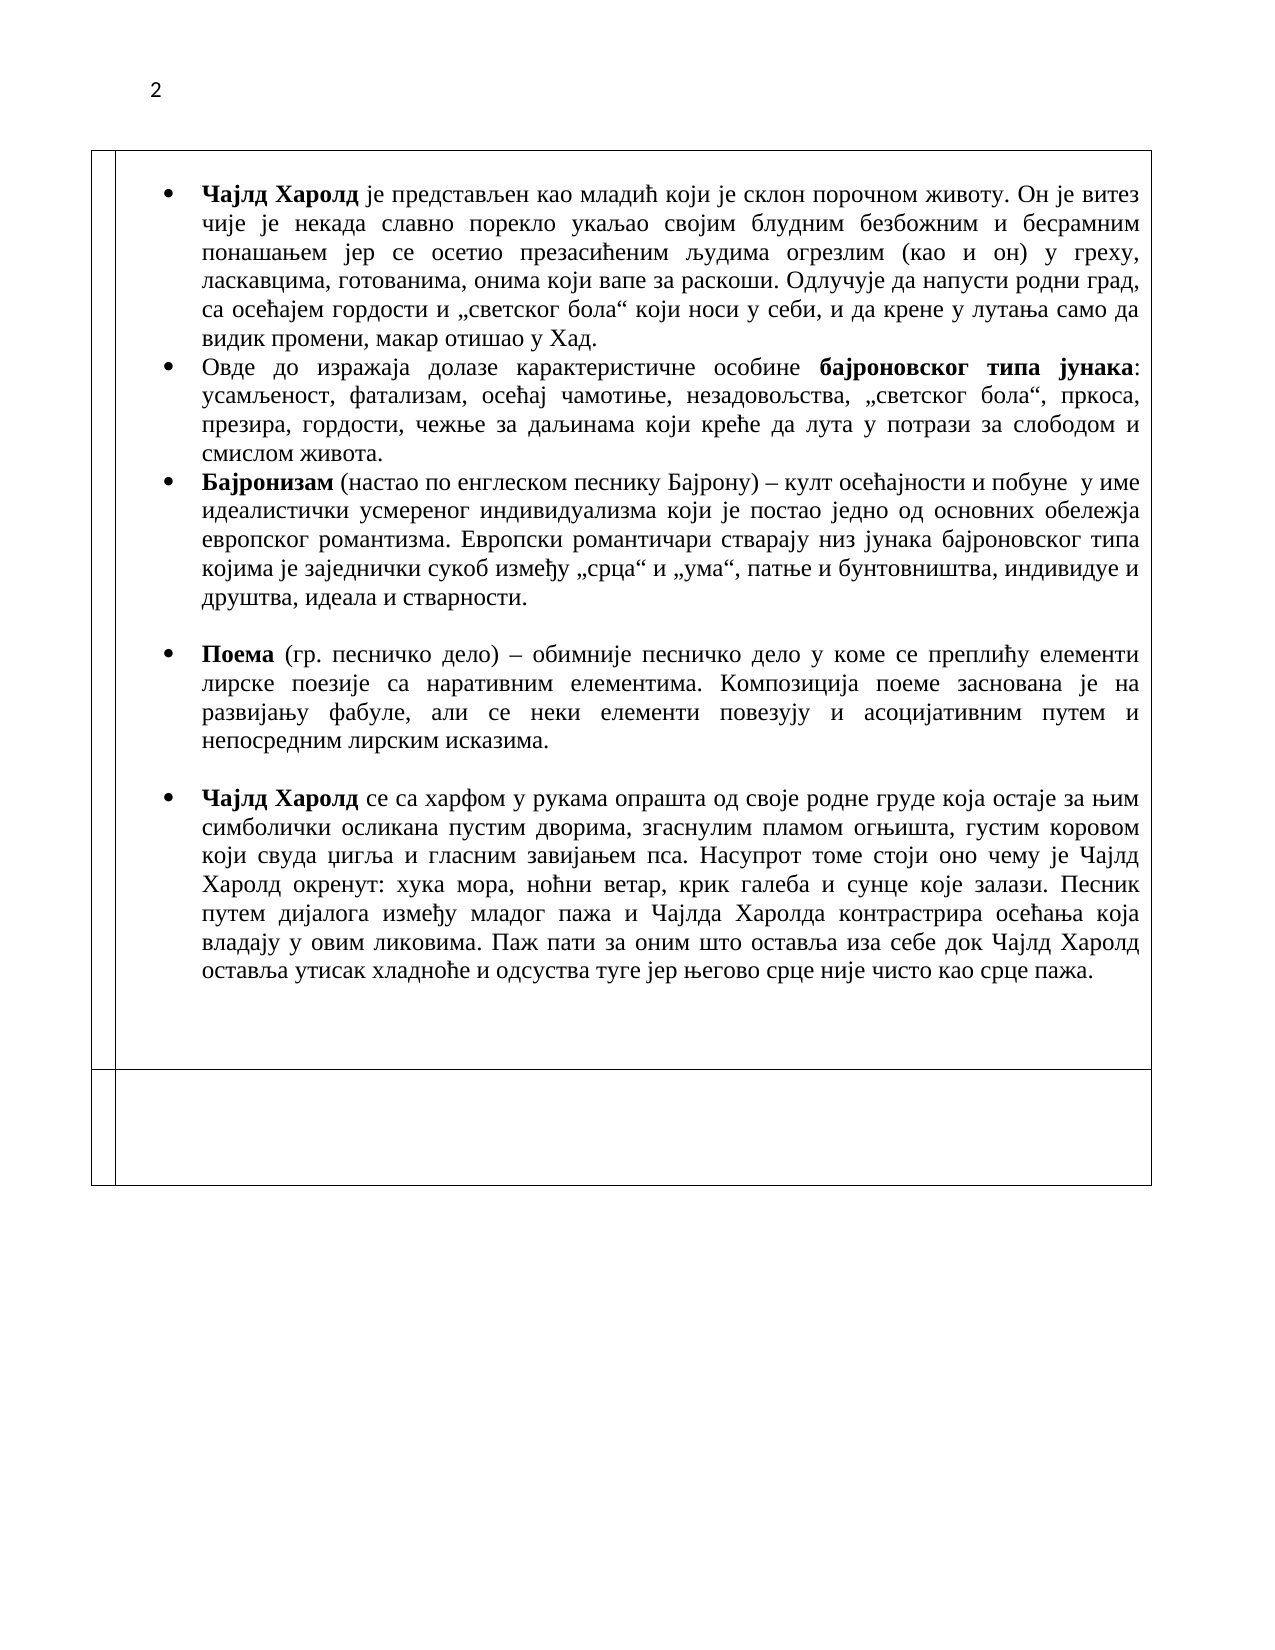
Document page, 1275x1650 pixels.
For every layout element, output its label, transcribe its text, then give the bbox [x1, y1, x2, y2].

table_cell [116, 1070, 1151, 1185]
table_cell [92, 151, 115, 1069]
table_cell [92, 1070, 115, 1185]
table_cell Чајлд Харолд је представљен као младић који је склон порочном животу. Он је витез чије је некада славно порекло укаљао својим блудним безбожним и бесрамним понашањем јер се осетио презасићеним људима огрезлим (као и он) у греху, ласкавцима, готованима, онима који вапе за раскоши. Одлучује да напусти родни град, са осећајем гордости и „светског бола“ који носи у себи, и да крене у лутања само да видик промени, макар отишао у Хад. Овде до изражаја долазе карактеристичне особине бајроновског типа јунака: усамљеност, фатализам, осећај чамотиње, незадовољства, „светског бола“, пркоса, презира, гордости, чежње за даљинама који креће да лута у потрази за слободом и смислом живота. Бајронизам (настао по енглеском песнику Бајрону) ‒ култ осећајности и побуне у име идеалистички усмереног индивидуализма који је постао једно од основних обележја европског романтизма. Европски романтичари стварају низ јунака бајроновског типа којима је заједнички сукоб између „срца“ и „ума“, патње и бунтовништва, индивидуе и друштва, идеала и стварности. Поема (гр. песничко дело) ‒ обимније песничко дело у коме се преплићу елементи лирске поезије са наративним елементима. Композиција поеме заснована је на развијању фабуле, али се неки елементи повезују и асоцијативним путем и непосредним лирским исказима. Чајлд Харолд се са харфом у рукама опрашта од своје родне груде која остаје за њим симболички осликана пустим дворима, згаснулим пламом огњишта, густим коровом који свуда џигља и гласним завијањем пса. Насупрот томе стоји оно чему је Чајлд Харолд окренут: хука мора, ноћни ветар, крик галеба и сунце које залази. Песник путем дијалога између младог пажа и Чајлда Харолда контрастрира осећања која владају у овим ликовима. Паж пати за оним што оставља иза себе док Чајлд Харолд оставља утисак хладноће и одсуства туге јер његово срце није чисто као срце пажа. [116, 151, 1151, 1069]
